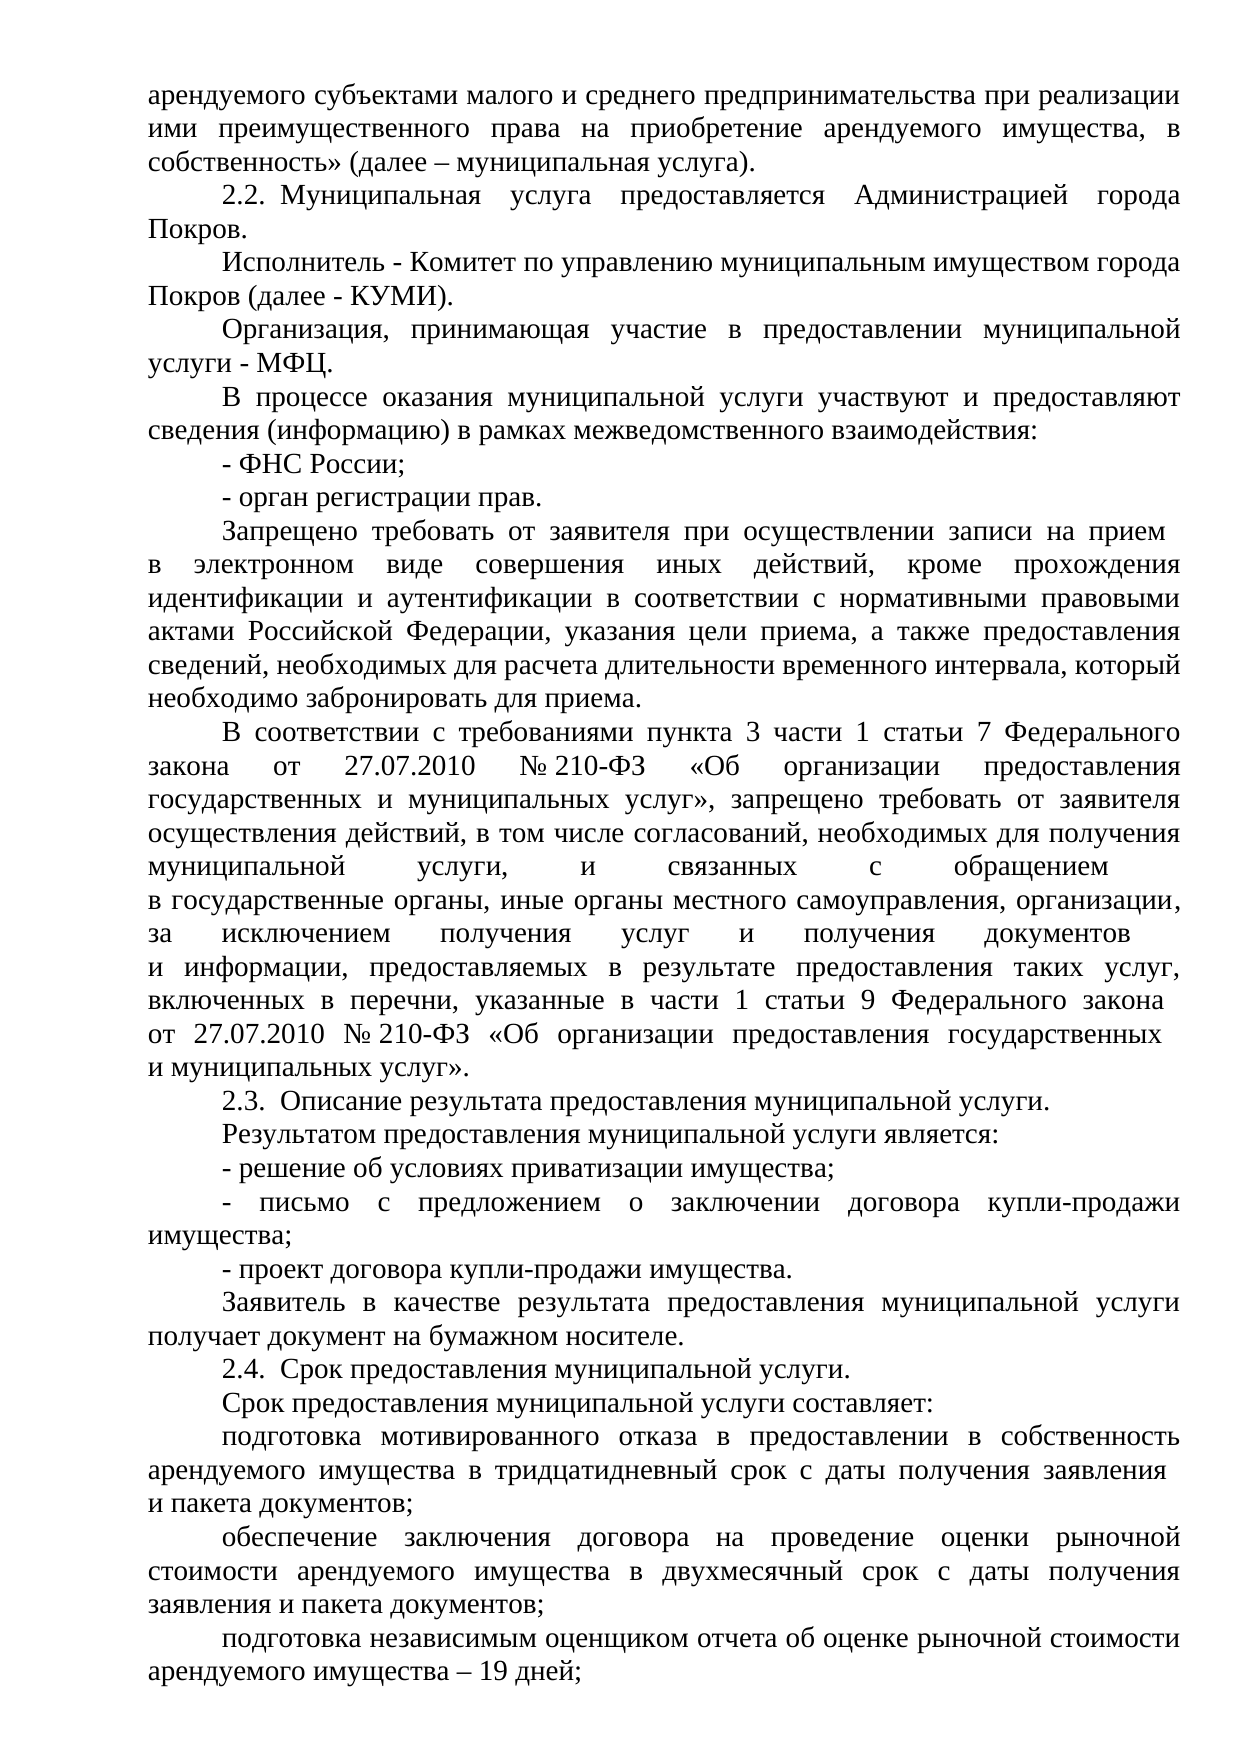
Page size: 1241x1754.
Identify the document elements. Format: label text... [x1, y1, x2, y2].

text Результатом предоставления муниципальной услуги является: [148, 1117, 1181, 1150]
text - орган регистрации прав. [148, 479, 1181, 513]
text - письмо с предложением о заключении договора купли-продажи имущества; [148, 1184, 1181, 1251]
text - решение об условиях приватизации имущества; [148, 1150, 1181, 1184]
text Запрещено требовать от заявителя при осуществлении записи на прием в электронном виде совершения иных действий, кроме прохождения идентификации и аутентификации в соответствии с нормативными правовыми актами Российской Федерации, указания цели приема, а также предоставления сведений, необходимых для расчета длительности временного интервала, который необходимо забронировать для приема. [148, 513, 1181, 714]
text Исполнитель - Комитет по управлению муниципальным имуществом города Покров (далее - КУМИ). [148, 244, 1181, 312]
text Организация, принимающая участие в предоставлении муниципальной услуги - МФЦ. [148, 312, 1181, 379]
text 2.2. Муниципальная услуга предоставляется Администрацией города Покров. [148, 177, 1181, 244]
text В соответствии с требованиями пункта 3 части 1 статьи 7 Федерального закона от 27.07.2010 № 210-ФЗ «Об организации предоставления государственных и муниципальных услуг», запрещено требовать от заявителя осуществления действий, в том числе согласований, необходимых для получения муниципальной услуги, и связанных с обращением в государственные органы, иные органы местного самоуправления, организации, за исключением получения услуг и получения документов и информации, предоставляемых в результате предоставления таких услуг, включенных в перечни, указанные в части 1 статьи 9 Федерального закона от 27.07.2010 № 210-ФЗ «Об организации предоставления государственных и муниципальных услуг». [148, 714, 1181, 1083]
text подготовка независимым оценщиком отчета об оценке рыночной стоимости арендуемого имущества – 19 дней; [148, 1620, 1181, 1687]
text - проект договора купли-продажи имущества. [148, 1251, 1181, 1284]
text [148, 77, 1181, 177]
text 2.3. Описание результата предоставления муниципальной услуги. [148, 1083, 1181, 1117]
text 2.4. Срок предоставления муниципальной услуги. [148, 1351, 1181, 1385]
text обеспечение заключения договора на проведение оценки рыночной стоимости арендуемого имущества в двухмесячный срок с даты получения заявления и пакета документов; [148, 1519, 1181, 1620]
text - ФНС России; [148, 446, 1181, 479]
text подготовка мотивированного отказа в предоставлении в собственность арендуемого имущества в тридцатидневный срок с даты получения заявления и пакета документов; [148, 1418, 1181, 1519]
text В процессе оказания муниципальной услуги участвуют и предоставляют сведения (информацию) в рамках межведомственного взаимодействия: [148, 379, 1181, 446]
text Заявитель в качестве результата предоставления муниципальной услуги получает документ на бумажном носителе. [148, 1284, 1181, 1351]
text Срок предоставления муниципальной услуги составляет: [148, 1385, 1181, 1418]
